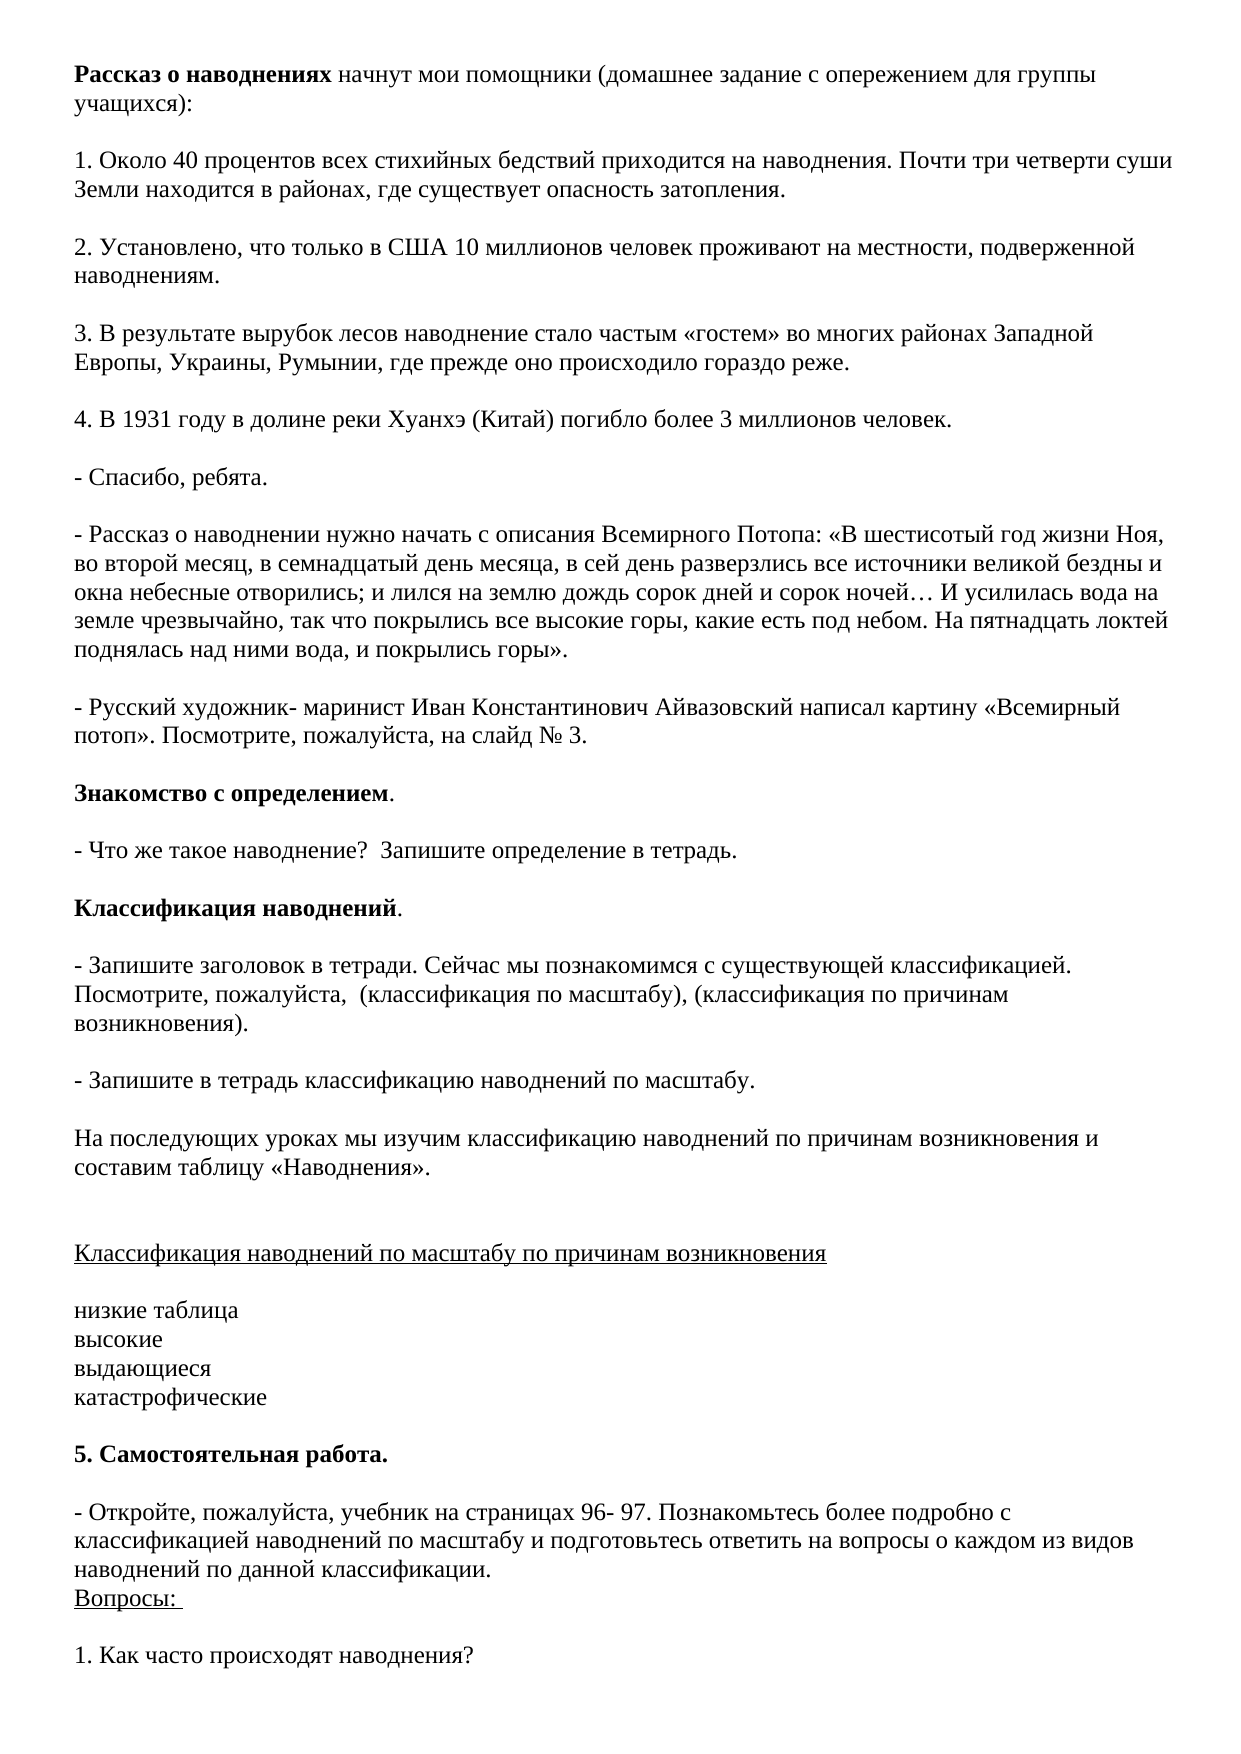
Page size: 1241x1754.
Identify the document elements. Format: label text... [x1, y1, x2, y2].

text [74, 1267, 1181, 1669]
text Рассказ о наводнениях начнут мои помощники (домашнее задание с опережением для группы учащихся): 1. Около 40 процентов всех стихийных бедствий приходится на наводнения. Почти три четверти суши Земли находится в районах, где существует опасность затопления. 2. Установлено, что только в США 10 миллионов человек проживают на местности, подверженной наводнениям. 3. В результате вырубок лесов наводнение стало частым «гостем» во многих районах Западной Европы, Украины, Румынии, где прежде оно происходило гораздо реже. 4. В 1931 году в долине реки Хуанхэ (Китай) погибло более 3 миллионов человек. - Спасибо, ребята. - Рассказ о наводнении нужно начать с описания Всемирного Потопа: «В шестисотый год жизни Ноя, во второй месяц, в семнадцатый день месяца, в сей день разверзлись все источники великой бездны и окна небесные отворились; и лился на землю дождь сорок дней и сорок ночей… И усилилась вода на земле чрезвычайно, так что покрылись все высокие горы, какие есть под небом. На пятнадцать локтей поднялась над ними вода, и покрылись горы». - Русский художник- маринист Иван Константинович Айвазовский написал картину «Всемирный потоп». Посмотрите, пожалуйста, на слайд № 3. Знакомство с определением. - Что же такое наводнение? Запишите определение в тетрадь. Классификация наводнений. - Запишите заголовок в тетради. Сейчас мы познакомимся с существующей классификацией. Посмотрите, пожалуйста, (классификация по масштабу), (классификация по причинам возникновения). - Запишите в тетрадь классификацию наводнений по масштабу. На последующих уроках мы изучим классификацию наводнений по причинам возникновения и составим таблицу «Наводнения». Классификация наводнений по масштабу по причинам возникновения [74, 59, 1181, 1267]
